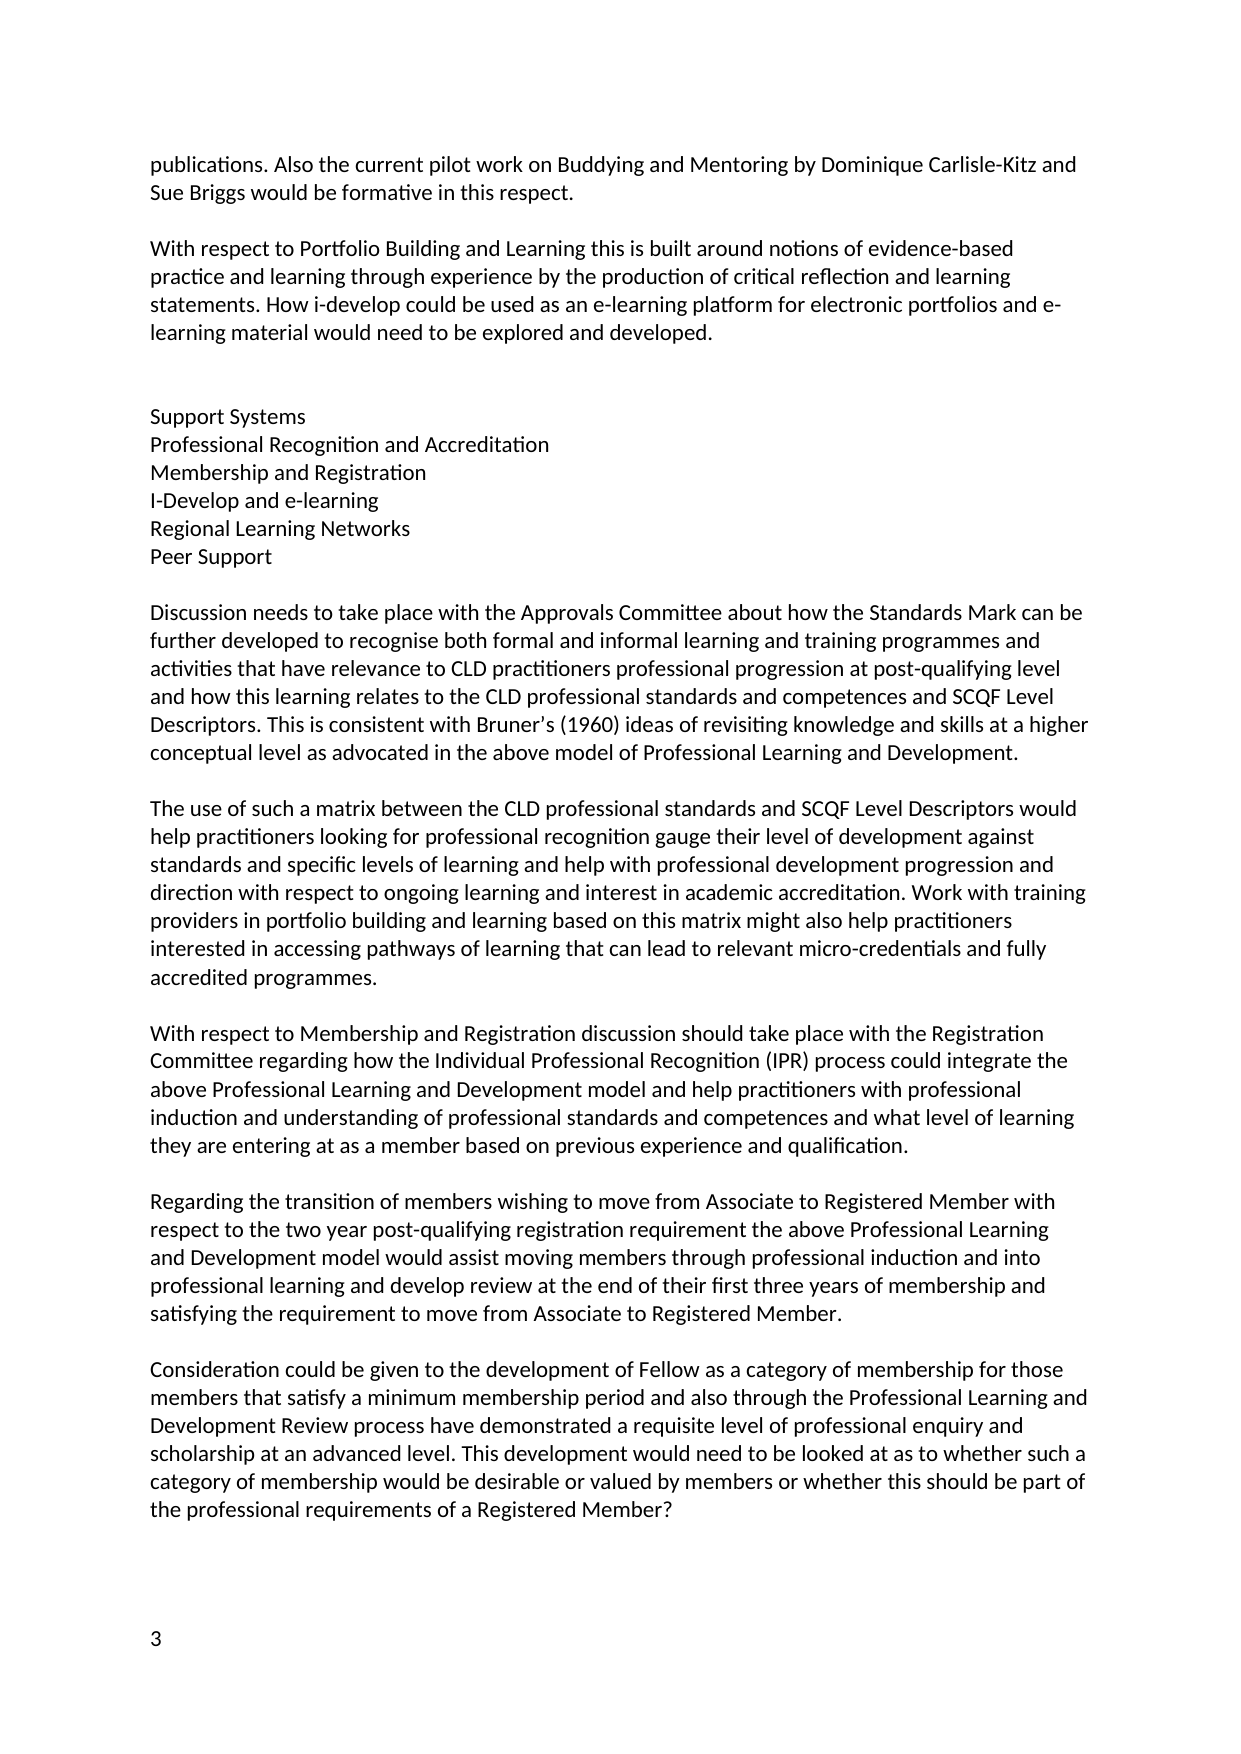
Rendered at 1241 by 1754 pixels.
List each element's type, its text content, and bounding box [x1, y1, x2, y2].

text Discussion needs to take place with the Approvals Committee about how the Standards Mark can be further developed to recognise both formal and informal learning and training programmes and activities that have relevance to CLD practitioners professional progression at post-qualifying level and how this learning relates to the CLD professional standards and competences and SCQF Level Descriptors. This is consistent with Bruner’s (1960) ideas of revisiting knowledge and skills at a higher conceptual level as advocated in the above model of Professional Learning and Development. [150, 598, 1090, 766]
text I-Develop and e-learning [150, 486, 1090, 514]
text With respect to Portfolio Building and Learning this is built around notions of evidence-based practice and learning through experience by the production of critical reflection and learning statements. How i-develop could be used as an e-learning platform for electronic portfolios and e-learning material would need to be explored and developed. [150, 234, 1090, 346]
text Professional Recognition and Accreditation [150, 430, 1090, 458]
text Regarding the transition of members wishing to move from Associate to Registered Member with respect to the two year post-qualifying registration requirement the above Professional Learning and Development model would assist moving members through professional induction and into professional learning and develop review at the end of their first three years of membership and satisfying the requirement to move from Associate to Registered Member. [150, 1187, 1090, 1327]
text Support Systems [150, 402, 1090, 430]
text Membership and Registration [150, 458, 1090, 486]
text Regional Learning Networks [150, 514, 1090, 542]
text Peer Support [150, 542, 1090, 570]
text The use of such a matrix between the CLD professional standards and SCQF Level Descriptors would help practitioners looking for professional recognition gauge their level of development against standards and specific levels of learning and help with professional development progression and direction with respect to ongoing learning and interest in academic accreditation. Work with training providers in portfolio building and learning based on this matrix might also help practitioners interested in accessing pathways of learning that can lead to relevant micro-credentials and fully accredited programmes. [150, 794, 1090, 991]
text With respect to Membership and Registration discussion should take place with the Registration Committee regarding how the Individual Professional Recognition (IPR) process could integrate the above Professional Learning and Development model and help practitioners with professional induction and understanding of professional standards and competences and what level of learning they are entering at as a member based on previous experience and qualification. [150, 1019, 1090, 1159]
text Consideration could be given to the development of Fellow as a category of membership for those members that satisfy a minimum membership period and also through the Professional Learning and Development Review process have demonstrated a requisite level of professional enquiry and scholarship at an advanced level. This development would need to be looked at as to whether such a category of membership would be desirable or valued by members or whether this should be part of the professional requirements of a Registered Member? [150, 1355, 1090, 1523]
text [150, 150, 1090, 206]
